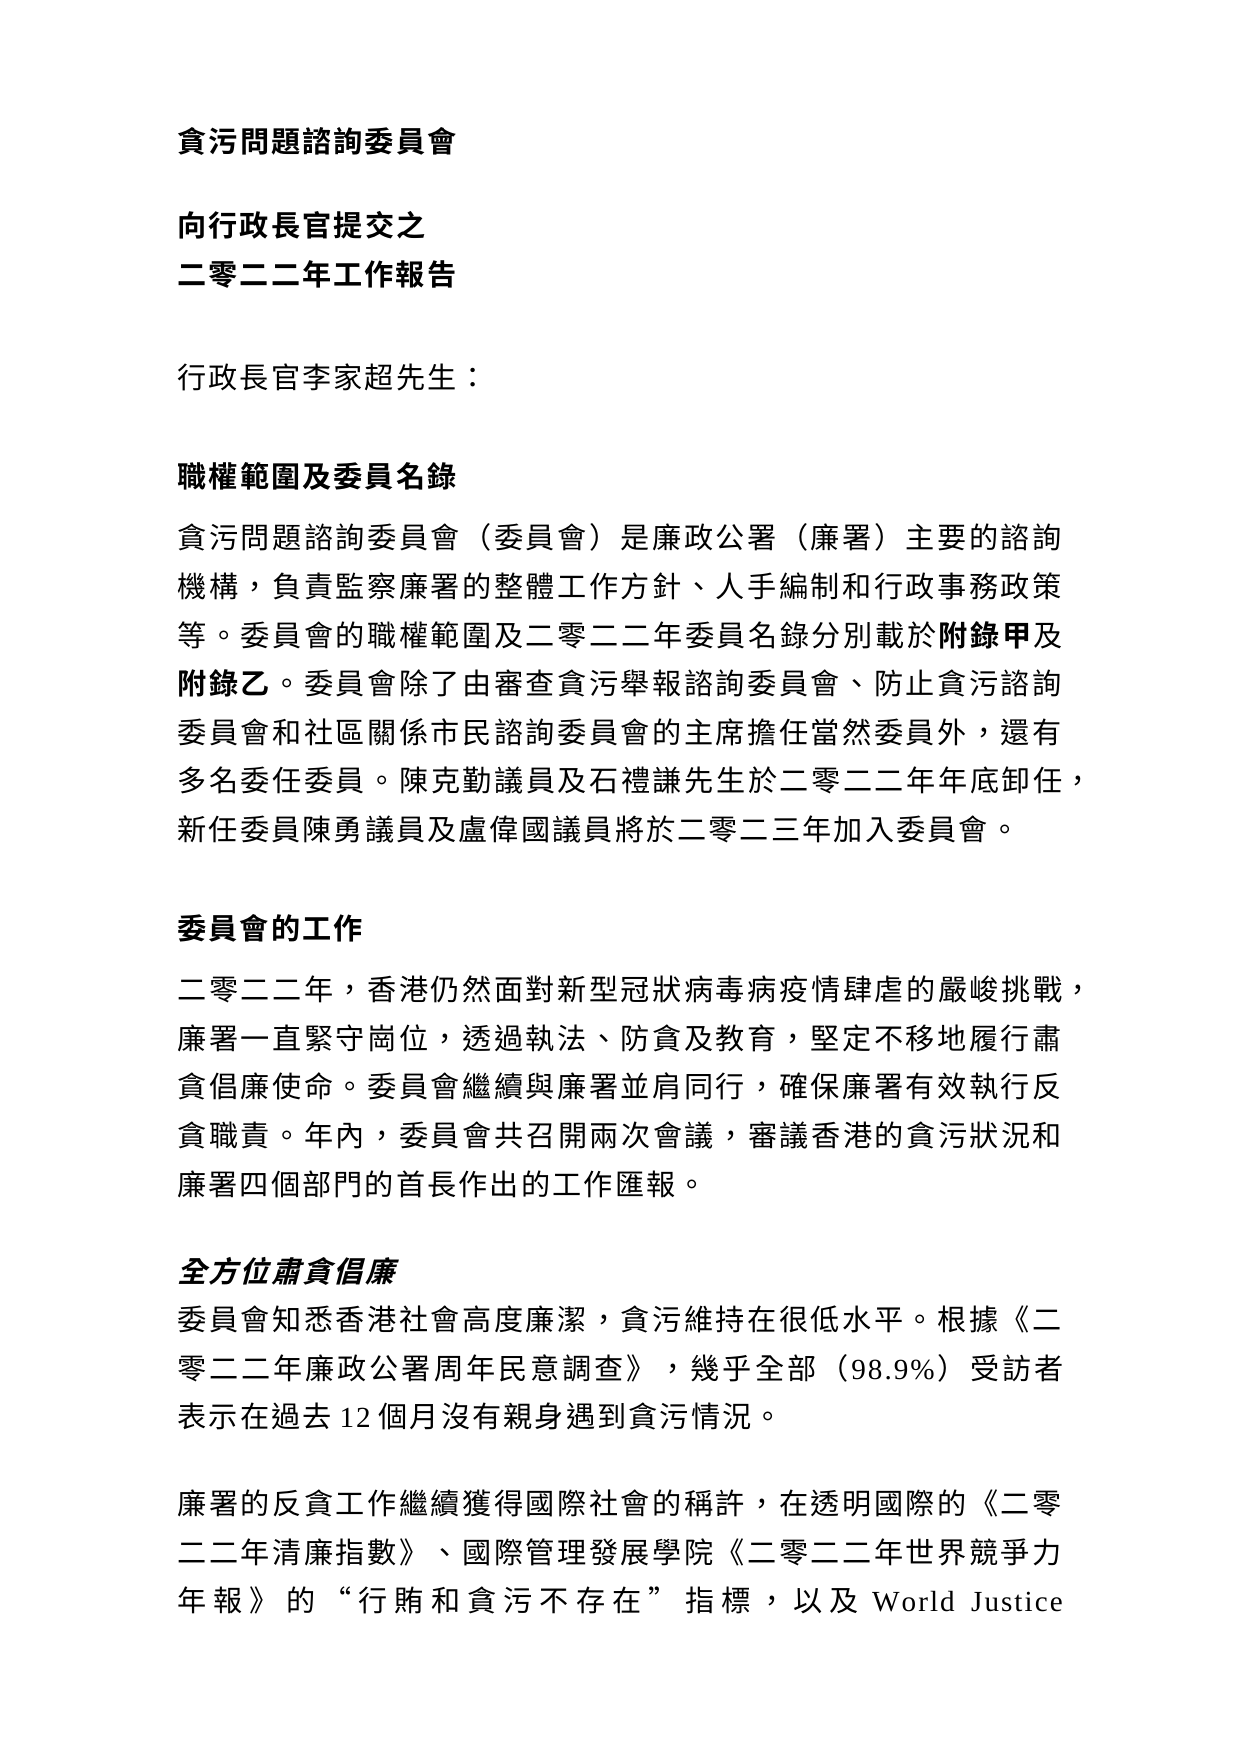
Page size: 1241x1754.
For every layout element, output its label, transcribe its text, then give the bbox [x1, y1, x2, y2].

text 行政長官李家超先生： [177, 354, 1073, 397]
text 二零二二年，香港仍然面對新型冠狀病毒病疫情肆虐的嚴峻挑戰，廉署一直緊守崗位，透過執法、防貪及教育，堅定不移地履行肅貪倡廉使命。委員會繼續與廉署並肩同行，確保廉署有效執行反貪職責。年內，委員會共召開兩次會議，審議香港的貪污狀況和廉署四個部門的首長作出的工作匯報。 [177, 967, 1063, 1203]
text 向行政長官提交之 [177, 203, 1063, 245]
text 貪污問題諮詢委員會 [177, 118, 1063, 160]
text 二零二二年工作報告 [177, 251, 1063, 294]
text 全方位肅貪倡廉 [177, 1248, 1063, 1291]
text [177, 1481, 1063, 1620]
text 委員會知悉香港社會高度廉潔，貪污維持在很低水平。根據《二零二二年廉政公署周年民意調查》，幾乎全部（98.9%）受訪者表示在過去12個月沒有親身遇到貪污情況。 [177, 1297, 1063, 1436]
text 職權範圍及委員名錄 [177, 454, 1063, 496]
text 委員會的工作 [177, 906, 1063, 948]
text 貪污問題諮詢委員會（委員會）是廉政公署（廉署）主要的諮詢機構，負責監察廉署的整體工作方針、人手編制和行政事務政策等。委員會的職權範圍及二零二二年委員名錄分別載於附錄甲及附錄乙。委員會除了由審查貪污舉報諮詢委員會、防止貪污諮詢委員會和社區關係市民諮詢委員會的主席擔任當然委員外，還有多名委任委員。陳克勤議員及石禮謙先生於二零二二年年底卸任，新任委員陳勇議員及盧偉國議員將於二零二三年加入委員會。 [177, 515, 1063, 849]
